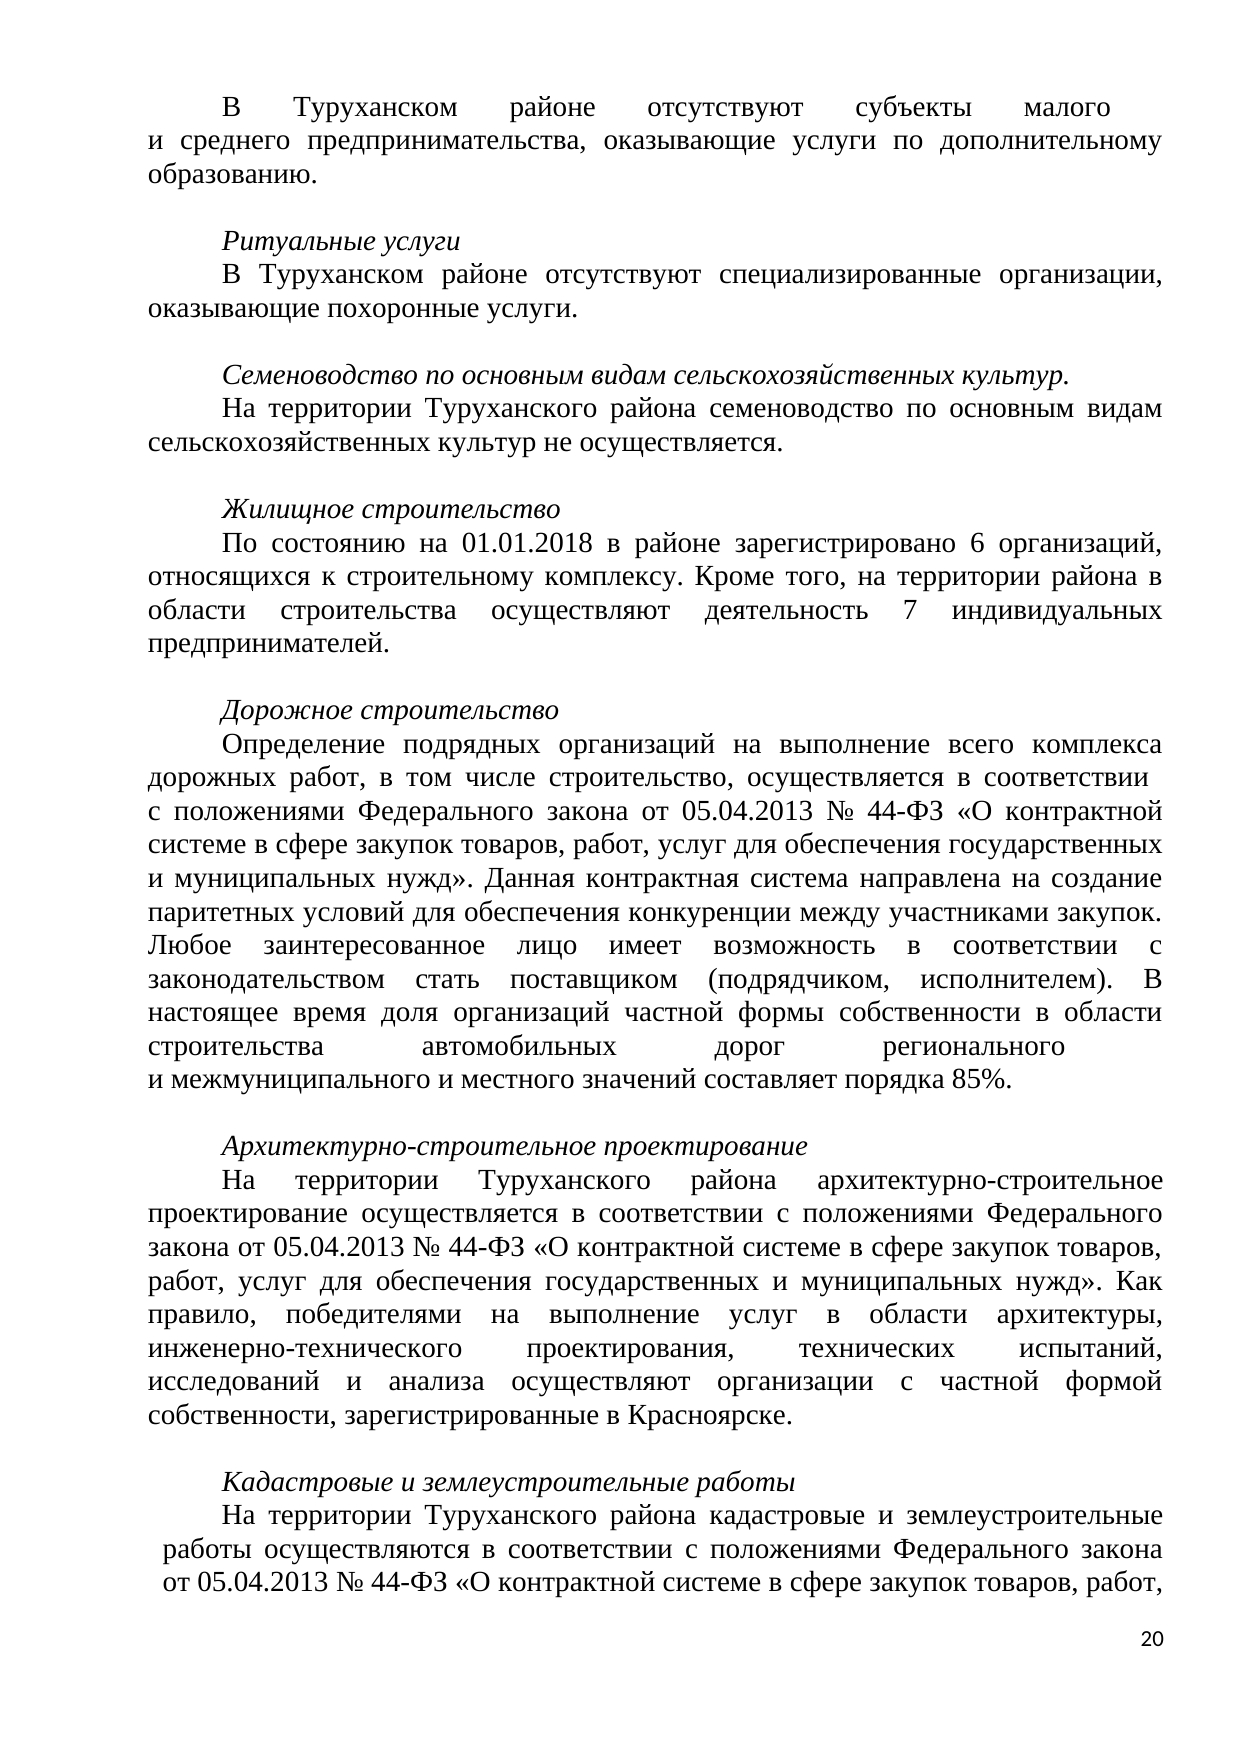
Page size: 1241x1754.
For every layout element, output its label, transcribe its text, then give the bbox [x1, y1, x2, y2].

list В Туруханском районе отсутствуют специализированные организации, оказывающие похоронные услуги. [148, 256, 1163, 323]
list Семеноводство по основным видам сельскохозяйственных культур. [148, 357, 1163, 391]
list Архитектурно-строительное проектирование [222, 1128, 1163, 1162]
list В Туруханском районе отсутствуют субъекты малого и среднего предпринимательства, оказывающие услуги по дополнительному образованию. [148, 89, 1163, 189]
list Кадастровые и землеустроительные работы [222, 1464, 1163, 1497]
list На территории Туруханского района семеноводство по основным видам сельскохозяйственных культур не осуществляется. [148, 391, 1163, 458]
list На территории Туруханского района архитектурно-строительное проектирование осуществляется в соответствии с положениями Федерального закона от 05.04.2013 № 44-ФЗ «О контрактной системе в сфере закупок товаров, работ, услуг для обеспечения государственных и муниципальных нужд». Как правило, победителями на выполнение услуг в области архитектуры, инженерно-технического проектирования, технических испытаний, исследований и анализа осуществляют организации с частной формой собственности, зарегистрированные в Красноярске. [148, 1162, 1163, 1430]
list Ритуальные услуги [148, 223, 1163, 256]
text Дорожное строительство [148, 692, 1163, 726]
list Жилищное строительство [148, 491, 1163, 525]
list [162, 1497, 1163, 1598]
list По состоянию на 01.01.2018 в районе зарегистрировано 6 организаций, относящихся к строительному комплексу. Кроме того, на территории района в области строительства осуществляют деятельность 7 индивидуальных предпринимателей. [148, 525, 1163, 659]
list Определение подрядных организаций на выполнение всего комплекса дорожных работ, в том числе строительство, осуществляется в соответствии с положениями Федерального закона от 05.04.2013 № 44-ФЗ «О контрактной системе в сфере закупок товаров, работ, услуг для обеспечения государственных и муниципальных нужд». Данная контрактная система направлена на создание паритетных условий для обеспечения конкуренции между участниками закупок. Любое заинтересованное лицо имеет возможность в соответствии с законодательством стать поставщиком (подрядчиком, исполнителем). В настоящее время доля организаций частной формы собственности в области строительства автомобильных дорог регионального и межмуниципального и местного значений составляет порядка 85%. [148, 726, 1163, 1095]
